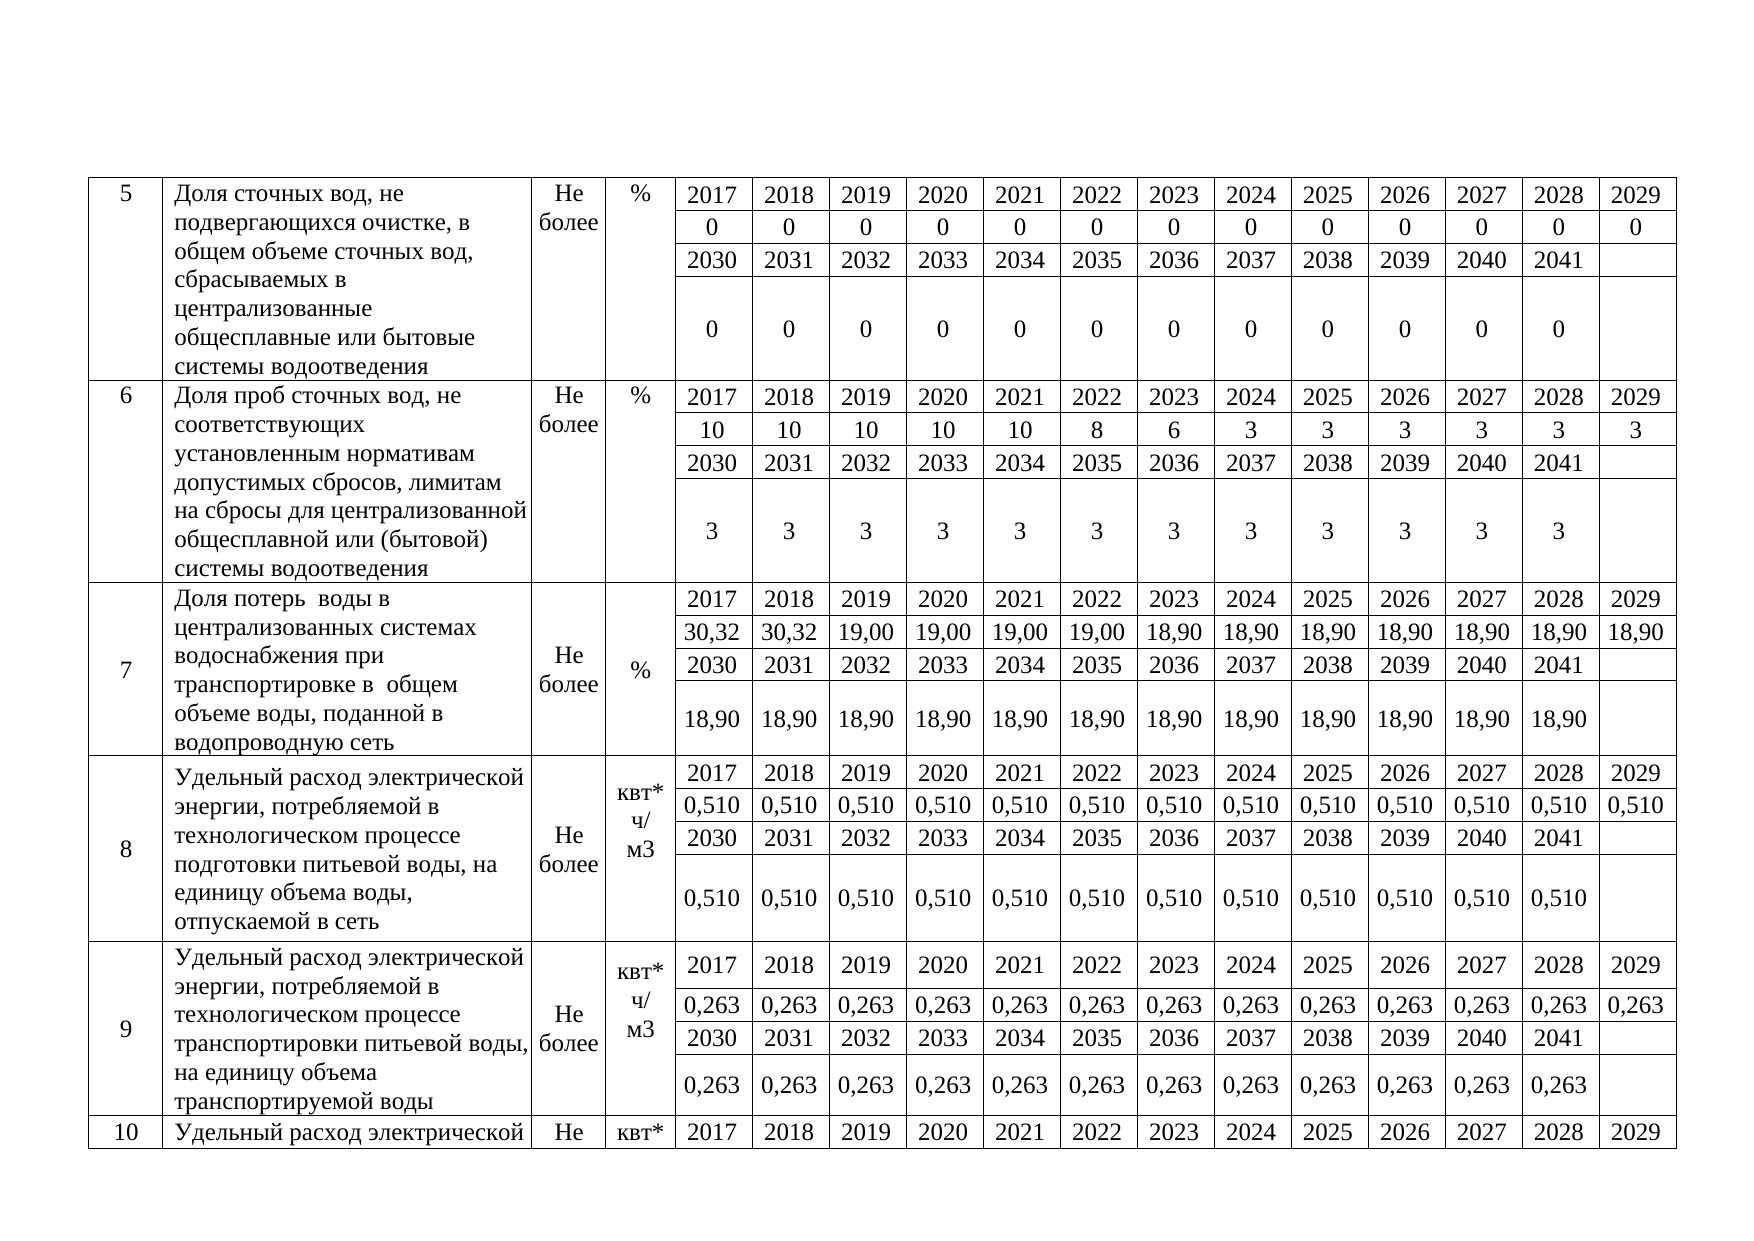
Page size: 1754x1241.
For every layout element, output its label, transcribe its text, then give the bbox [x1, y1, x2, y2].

table_cell 0,510 [1061, 789, 1137, 821]
table_cell 2030 [676, 244, 752, 276]
table_cell 2026 [1369, 381, 1445, 412]
table_cell 0 [1061, 211, 1137, 243]
table_cell 0,510 [984, 789, 1060, 821]
table_cell 0,510 [830, 789, 906, 821]
table_cell 2025 [1292, 942, 1368, 988]
table_cell 0,510 [1523, 855, 1599, 941]
table_cell 2030 [676, 649, 752, 680]
table_cell 2041 [1523, 649, 1599, 680]
table_cell Доля сточных вод, не подвергающихся очистке, в общем объеме сточных вод, сбрасываемых в централизованные общесплавные или бытовые системы водоотведения [163, 178, 531, 379]
table_cell 2041 [1523, 244, 1599, 276]
table_cell 3 [676, 479, 752, 582]
table_cell 2027 [1446, 178, 1522, 210]
table_cell 3 [1292, 479, 1368, 582]
table_cell 0,263 [1523, 1055, 1599, 1114]
table_cell 18,90 [984, 681, 1060, 755]
table_cell 2025 [1292, 381, 1368, 412]
table_cell 2041 [1523, 822, 1599, 854]
table_cell 18,90 [1138, 681, 1214, 755]
table_cell 2039 [1369, 1022, 1445, 1053]
table_cell 0,263 [1061, 989, 1137, 1021]
table_cell Не более [532, 942, 605, 1114]
table_cell 3 [1523, 413, 1599, 445]
table_cell 2030 [676, 446, 752, 478]
table_cell 2027 [1446, 756, 1522, 788]
table_cell 2022 [1061, 942, 1137, 988]
table_cell 0,263 [907, 989, 983, 1021]
table_cell 2038 [1292, 244, 1368, 276]
table_cell 2034 [984, 822, 1060, 854]
table_cell 10 [89, 1116, 162, 1147]
table_cell 2029 [1600, 756, 1676, 788]
table_cell 3 [984, 479, 1060, 582]
table_cell 0,510 [984, 855, 1060, 941]
table_cell 2036 [1138, 244, 1214, 276]
table_cell 18,90 [1292, 616, 1368, 647]
table_cell 10 [984, 413, 1060, 445]
table_cell 0,263 [1369, 989, 1445, 1021]
table_cell 3 [1446, 479, 1522, 582]
table_cell 2036 [1138, 1022, 1214, 1053]
table_cell 2018 [753, 583, 829, 614]
table_cell 0,510 [753, 855, 829, 941]
table_cell 2020 [907, 178, 983, 210]
table_cell 30,32 [676, 616, 752, 647]
table_cell 6 [1138, 413, 1214, 445]
table_cell 0,263 [1292, 989, 1368, 1021]
table_cell 0 [1523, 277, 1599, 379]
table_cell 2035 [1061, 649, 1137, 680]
table_cell 2018 [753, 942, 829, 988]
table_cell 0,510 [1523, 789, 1599, 821]
table_cell Доля потерь воды в централизованных системах водоснабжения при транспортировке в общем объеме воды, поданной в водопроводную сеть [163, 583, 531, 755]
table_cell 2037 [1215, 822, 1291, 854]
table_cell 2030 [676, 822, 752, 854]
table_cell 0,510 [1600, 789, 1676, 821]
table_cell 3 [907, 479, 983, 582]
table_cell 2032 [830, 1022, 906, 1053]
table_cell 2022 [1061, 1116, 1137, 1147]
table_cell 2039 [1369, 244, 1445, 276]
table_cell 2021 [984, 381, 1060, 412]
table_cell 0 [1061, 277, 1137, 379]
table_cell 2029 [1600, 178, 1676, 210]
table_cell 2028 [1523, 1116, 1599, 1147]
table_cell 0 [1138, 277, 1214, 379]
table_cell 2022 [1061, 583, 1137, 614]
table_cell 3 [1446, 413, 1522, 445]
table_cell 10 [676, 413, 752, 445]
table_cell 2020 [907, 583, 983, 614]
table_cell Удельный расход электрической энергии, потребляемой в технологическом процессе транспортировки питьевой воды, на единицу объема транспортируемой воды [163, 942, 531, 1114]
table_cell 0 [1292, 211, 1368, 243]
table_cell 0,510 [753, 789, 829, 821]
table_cell 2041 [1523, 446, 1599, 478]
table_cell % [606, 381, 675, 582]
table_cell 2025 [1292, 583, 1368, 614]
table_cell 0,263 [1292, 1055, 1368, 1114]
table_cell 2024 [1215, 381, 1291, 412]
table_cell 30,32 [753, 616, 829, 647]
table_cell 2026 [1369, 583, 1445, 614]
table_cell 3 [1523, 479, 1599, 582]
table_cell 2021 [984, 942, 1060, 988]
table_cell 2038 [1292, 1022, 1368, 1053]
table_cell 2031 [753, 822, 829, 854]
table_cell 2019 [830, 1116, 906, 1147]
table_cell 2022 [1061, 756, 1137, 788]
table_cell 2036 [1138, 649, 1214, 680]
table_cell 2040 [1446, 822, 1522, 854]
table_cell 2023 [1138, 1116, 1214, 1147]
table_cell 2025 [1292, 178, 1368, 210]
table_cell 18,90 [1446, 681, 1522, 755]
table_cell 10 [907, 413, 983, 445]
table_cell Не более [532, 178, 605, 379]
table_cell 0 [1523, 211, 1599, 243]
table_cell 0 [753, 277, 829, 379]
table_cell Не более [532, 1116, 605, 1147]
table_cell 2024 [1215, 942, 1291, 988]
table_cell 10 [830, 413, 906, 445]
table_cell 0 [1369, 277, 1445, 379]
table_cell 2023 [1138, 381, 1214, 412]
table_cell 10 [753, 413, 829, 445]
table_cell 2018 [753, 1116, 829, 1147]
table_cell 19,00 [907, 616, 983, 647]
table_cell 2041 [1523, 1022, 1599, 1053]
table_cell 2036 [1138, 446, 1214, 478]
table_cell 2019 [830, 178, 906, 210]
table_cell Не более [532, 381, 605, 582]
table_cell 2021 [984, 178, 1060, 210]
table_cell 2040 [1446, 244, 1522, 276]
table_cell 0,510 [907, 855, 983, 941]
table_cell 18,90 [676, 681, 752, 755]
table_cell 2024 [1215, 756, 1291, 788]
table_cell 2031 [753, 446, 829, 478]
table_cell 2018 [753, 178, 829, 210]
table_cell 0,263 [830, 1055, 906, 1114]
table_cell 0,510 [1215, 855, 1291, 941]
table_cell 2025 [1292, 756, 1368, 788]
table_cell 0,263 [830, 989, 906, 1021]
table_cell квт*ч/ м3 [606, 756, 675, 941]
table_cell 2027 [1446, 942, 1522, 988]
table_cell 0,510 [1061, 855, 1137, 941]
table_cell 2028 [1523, 381, 1599, 412]
table_cell 0 [830, 277, 906, 379]
table_cell [1600, 1055, 1676, 1114]
table_cell 8 [89, 756, 162, 941]
table_cell 0,263 [1138, 989, 1214, 1021]
table_cell 2017 [676, 756, 752, 788]
table_cell 2034 [984, 1022, 1060, 1053]
table_cell 0 [907, 277, 983, 379]
table_cell 2026 [1369, 756, 1445, 788]
table_cell 2032 [830, 822, 906, 854]
table_cell 18,90 [1061, 681, 1137, 755]
table_cell 2020 [907, 381, 983, 412]
table_cell 2038 [1292, 446, 1368, 478]
table_cell 0,263 [1446, 989, 1522, 1021]
table_cell 3 [1369, 479, 1445, 582]
table_cell 2022 [1061, 178, 1137, 210]
table_cell 0 [1292, 277, 1368, 379]
table_cell 3 [1061, 479, 1137, 582]
table_cell квт*ч/ м3 [606, 1116, 675, 1147]
table_cell 0,263 [1446, 1055, 1522, 1114]
table_cell 2037 [1215, 649, 1291, 680]
table_cell 2035 [1061, 446, 1137, 478]
table_cell 2017 [676, 583, 752, 614]
table_cell [1600, 822, 1676, 854]
table_cell 2017 [676, 178, 752, 210]
table_cell 0 [1138, 211, 1214, 243]
table_cell 2027 [1446, 1116, 1522, 1147]
table_cell 2034 [984, 446, 1060, 478]
table_cell 2017 [676, 381, 752, 412]
table_cell 2037 [1215, 1022, 1291, 1053]
table_cell % [606, 583, 675, 755]
table_cell [1600, 1022, 1676, 1053]
table_cell 3 [1369, 413, 1445, 445]
table_cell [1600, 446, 1676, 478]
table_cell 0,263 [907, 1055, 983, 1114]
table_cell 18,90 [1523, 616, 1599, 647]
table_cell 0,510 [830, 855, 906, 941]
table_cell 2036 [1138, 822, 1214, 854]
table_cell 2029 [1600, 1116, 1676, 1147]
table_cell 2024 [1215, 1116, 1291, 1147]
table_cell 2032 [830, 446, 906, 478]
table_cell 3 [1215, 413, 1291, 445]
table_cell 0 [907, 211, 983, 243]
table_cell 2034 [984, 649, 1060, 680]
table_cell 2035 [1061, 822, 1137, 854]
table_cell 2024 [1215, 583, 1291, 614]
table_cell 0,263 [1600, 989, 1676, 1021]
table_cell 2037 [1215, 244, 1291, 276]
table_cell Доля проб сточных вод, не соответствующих установленным нормативам допустимых сбросов, лимитам на сбросы для централизованной общесплавной или (бытовой) системы водоотведения [163, 381, 531, 582]
table_cell 2037 [1215, 446, 1291, 478]
table_cell 0 [1215, 277, 1291, 379]
table_cell 2019 [830, 583, 906, 614]
table_cell Не более [532, 583, 605, 755]
table_cell 9 [89, 942, 162, 1114]
table_cell 2026 [1369, 942, 1445, 988]
table_cell 2025 [1292, 1116, 1368, 1147]
table_cell [1600, 855, 1676, 941]
table_cell 8 [1061, 413, 1137, 445]
table_cell Не более [532, 756, 605, 941]
table_cell 18,90 [1138, 616, 1214, 647]
table_cell 18,90 [907, 681, 983, 755]
table_cell 0,263 [1215, 1055, 1291, 1114]
table_cell 19,00 [830, 616, 906, 647]
table_cell 2033 [907, 649, 983, 680]
table_cell 2038 [1292, 649, 1368, 680]
table_cell 2040 [1446, 1022, 1522, 1053]
table_cell 18,90 [1600, 616, 1676, 647]
table_cell 7 [89, 583, 162, 755]
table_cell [163, 1116, 531, 1147]
table_cell 2019 [830, 942, 906, 988]
table_cell 2028 [1523, 942, 1599, 988]
table_cell 2034 [984, 244, 1060, 276]
table_cell [1600, 681, 1676, 755]
table_cell 2020 [907, 942, 983, 988]
table_cell 2028 [1523, 756, 1599, 788]
table_cell 2023 [1138, 756, 1214, 788]
table_cell 0,510 [1215, 789, 1291, 821]
table_cell квт*ч/ м3 [606, 942, 675, 1114]
table_cell 0 [984, 211, 1060, 243]
table_cell 0 [1369, 211, 1445, 243]
table_cell 0,263 [1523, 989, 1599, 1021]
table_cell 0 [753, 211, 829, 243]
table_cell 0,263 [984, 1055, 1060, 1114]
table_cell 3 [753, 479, 829, 582]
table_cell 2023 [1138, 942, 1214, 988]
table_cell 0,510 [676, 789, 752, 821]
table_cell 0 [676, 211, 752, 243]
table_cell 2033 [907, 1022, 983, 1053]
table_cell [1600, 649, 1676, 680]
table_cell 2026 [1369, 1116, 1445, 1147]
table_cell 0 [676, 277, 752, 379]
table_cell 5 [89, 178, 162, 379]
table_cell 0 [1600, 211, 1676, 243]
table_cell 0,510 [1292, 789, 1368, 821]
table_cell 0,263 [1138, 1055, 1214, 1114]
table_cell 0,263 [1215, 989, 1291, 1021]
table_cell 3 [830, 479, 906, 582]
table_cell [1600, 479, 1676, 582]
table_cell 6 [89, 381, 162, 582]
table_cell 2027 [1446, 583, 1522, 614]
table_cell 0,263 [1369, 1055, 1445, 1114]
table_cell 18,90 [1446, 616, 1522, 647]
table_cell 0,510 [1369, 789, 1445, 821]
table_cell 0 [830, 211, 906, 243]
table_cell 0,510 [676, 855, 752, 941]
table_cell 2030 [676, 1022, 752, 1053]
table_cell 3 [1138, 479, 1214, 582]
table_cell 2021 [984, 583, 1060, 614]
table_cell 0 [1446, 211, 1522, 243]
table_cell 0,263 [1061, 1055, 1137, 1114]
table_cell 2019 [830, 756, 906, 788]
table_cell 0 [1446, 277, 1522, 379]
table_cell 0,263 [753, 1055, 829, 1114]
table_cell 2021 [984, 756, 1060, 788]
table_cell 2026 [1369, 178, 1445, 210]
table_cell 3 [1215, 479, 1291, 582]
table_cell 2017 [676, 1116, 752, 1147]
table_cell 18,90 [1369, 681, 1445, 755]
table_cell 2032 [830, 649, 906, 680]
table_cell 2039 [1369, 446, 1445, 478]
table_cell 3 [1600, 413, 1676, 445]
table_cell Удельный расход электрической энергии, потребляемой в технологическом процессе подготовки питьевой воды, на единицу объема воды, отпускаемой в сеть [163, 756, 531, 941]
table_cell 18,90 [1215, 681, 1291, 755]
table_cell 2022 [1061, 381, 1137, 412]
table_cell 3 [1292, 413, 1368, 445]
table_cell 0,510 [907, 789, 983, 821]
table_cell 18,90 [1215, 616, 1291, 647]
table_cell 2031 [753, 1022, 829, 1053]
table_cell 18,90 [1523, 681, 1599, 755]
table_cell 18,90 [1369, 616, 1445, 647]
table_cell 2028 [1523, 178, 1599, 210]
table_cell 2031 [753, 649, 829, 680]
table_cell 0,510 [1138, 855, 1214, 941]
table_cell 2035 [1061, 1022, 1137, 1053]
table_cell 2035 [1061, 244, 1137, 276]
table_cell % [606, 178, 675, 379]
table_cell 2028 [1523, 583, 1599, 614]
table_cell 2023 [1138, 583, 1214, 614]
table_cell 0,510 [1446, 789, 1522, 821]
table_cell 0,263 [984, 989, 1060, 1021]
table_cell [1600, 244, 1676, 276]
table_cell 0,510 [1446, 855, 1522, 941]
table_cell 19,00 [984, 616, 1060, 647]
table_cell 18,90 [753, 681, 829, 755]
table_cell 0,263 [753, 989, 829, 1021]
table_cell 0 [984, 277, 1060, 379]
table_cell 2033 [907, 822, 983, 854]
table_cell 2040 [1446, 649, 1522, 680]
table_cell 2038 [1292, 822, 1368, 854]
table_cell 0,263 [676, 1055, 752, 1114]
table_cell 2021 [984, 1116, 1060, 1147]
table_cell 2018 [753, 381, 829, 412]
table_cell 2039 [1369, 649, 1445, 680]
table_cell 2018 [753, 756, 829, 788]
table_cell 0 [1215, 211, 1291, 243]
table_cell 2020 [907, 1116, 983, 1147]
table_cell 2029 [1600, 583, 1676, 614]
table_cell 0,263 [676, 989, 752, 1021]
table_cell 2032 [830, 244, 906, 276]
table_cell 2023 [1138, 178, 1214, 210]
table_cell 2033 [907, 446, 983, 478]
table_cell 0,510 [1369, 855, 1445, 941]
table_cell 2031 [753, 244, 829, 276]
table_cell 0,510 [1292, 855, 1368, 941]
table_cell 2033 [907, 244, 983, 276]
table_cell 2027 [1446, 381, 1522, 412]
table_cell 2024 [1215, 178, 1291, 210]
table_cell 2040 [1446, 446, 1522, 478]
table_cell 18,90 [1292, 681, 1368, 755]
table_cell 2029 [1600, 381, 1676, 412]
table_cell 2019 [830, 381, 906, 412]
table_cell 18,90 [830, 681, 906, 755]
table_cell 2039 [1369, 822, 1445, 854]
table_cell 0,510 [1138, 789, 1214, 821]
table_cell 19,00 [1061, 616, 1137, 647]
table_cell [1600, 277, 1676, 379]
table_cell 2017 [676, 942, 752, 988]
table_cell 2029 [1600, 942, 1676, 988]
table_cell 2020 [907, 756, 983, 788]
